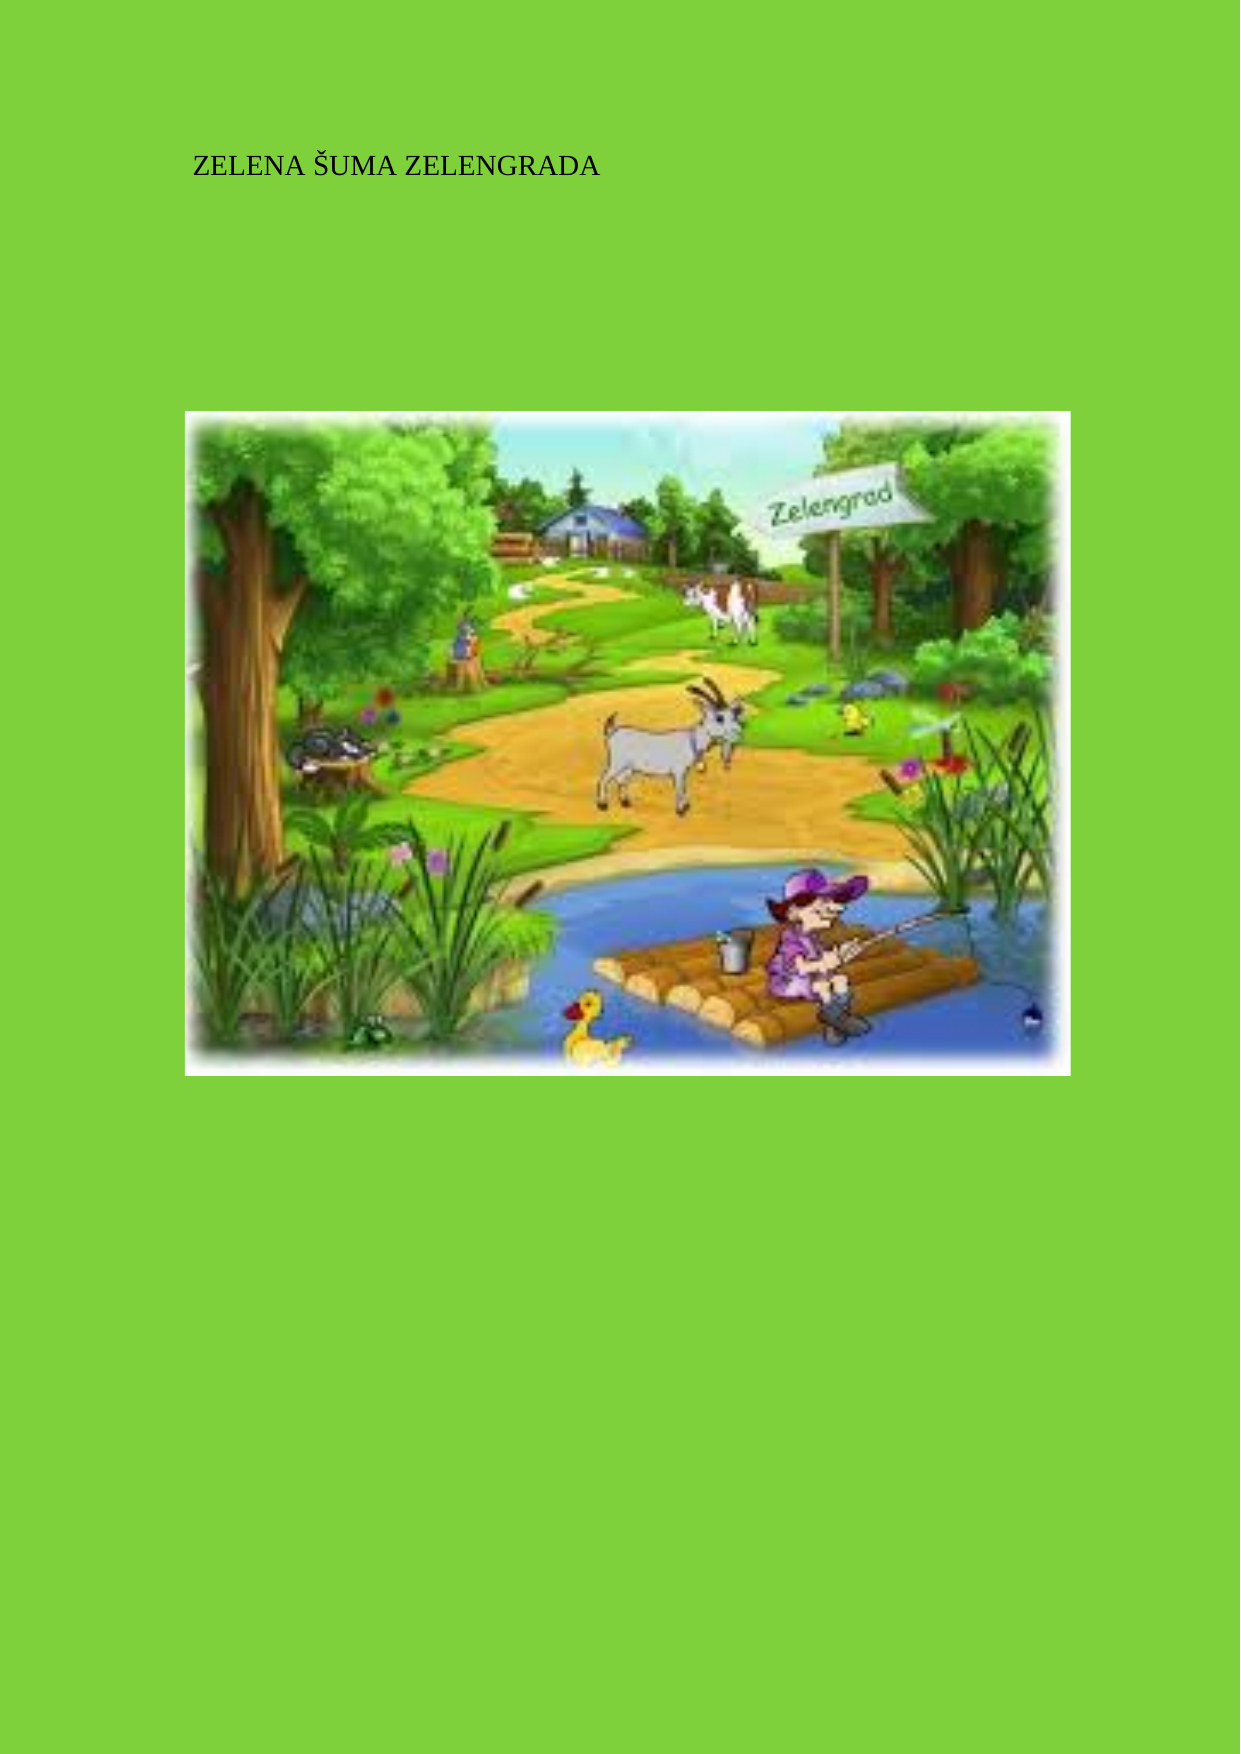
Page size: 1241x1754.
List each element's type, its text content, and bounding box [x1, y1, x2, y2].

picture [184, 411, 1071, 1076]
text ZELENA ŠUMA ZELENGRADA [148, 148, 1092, 181]
